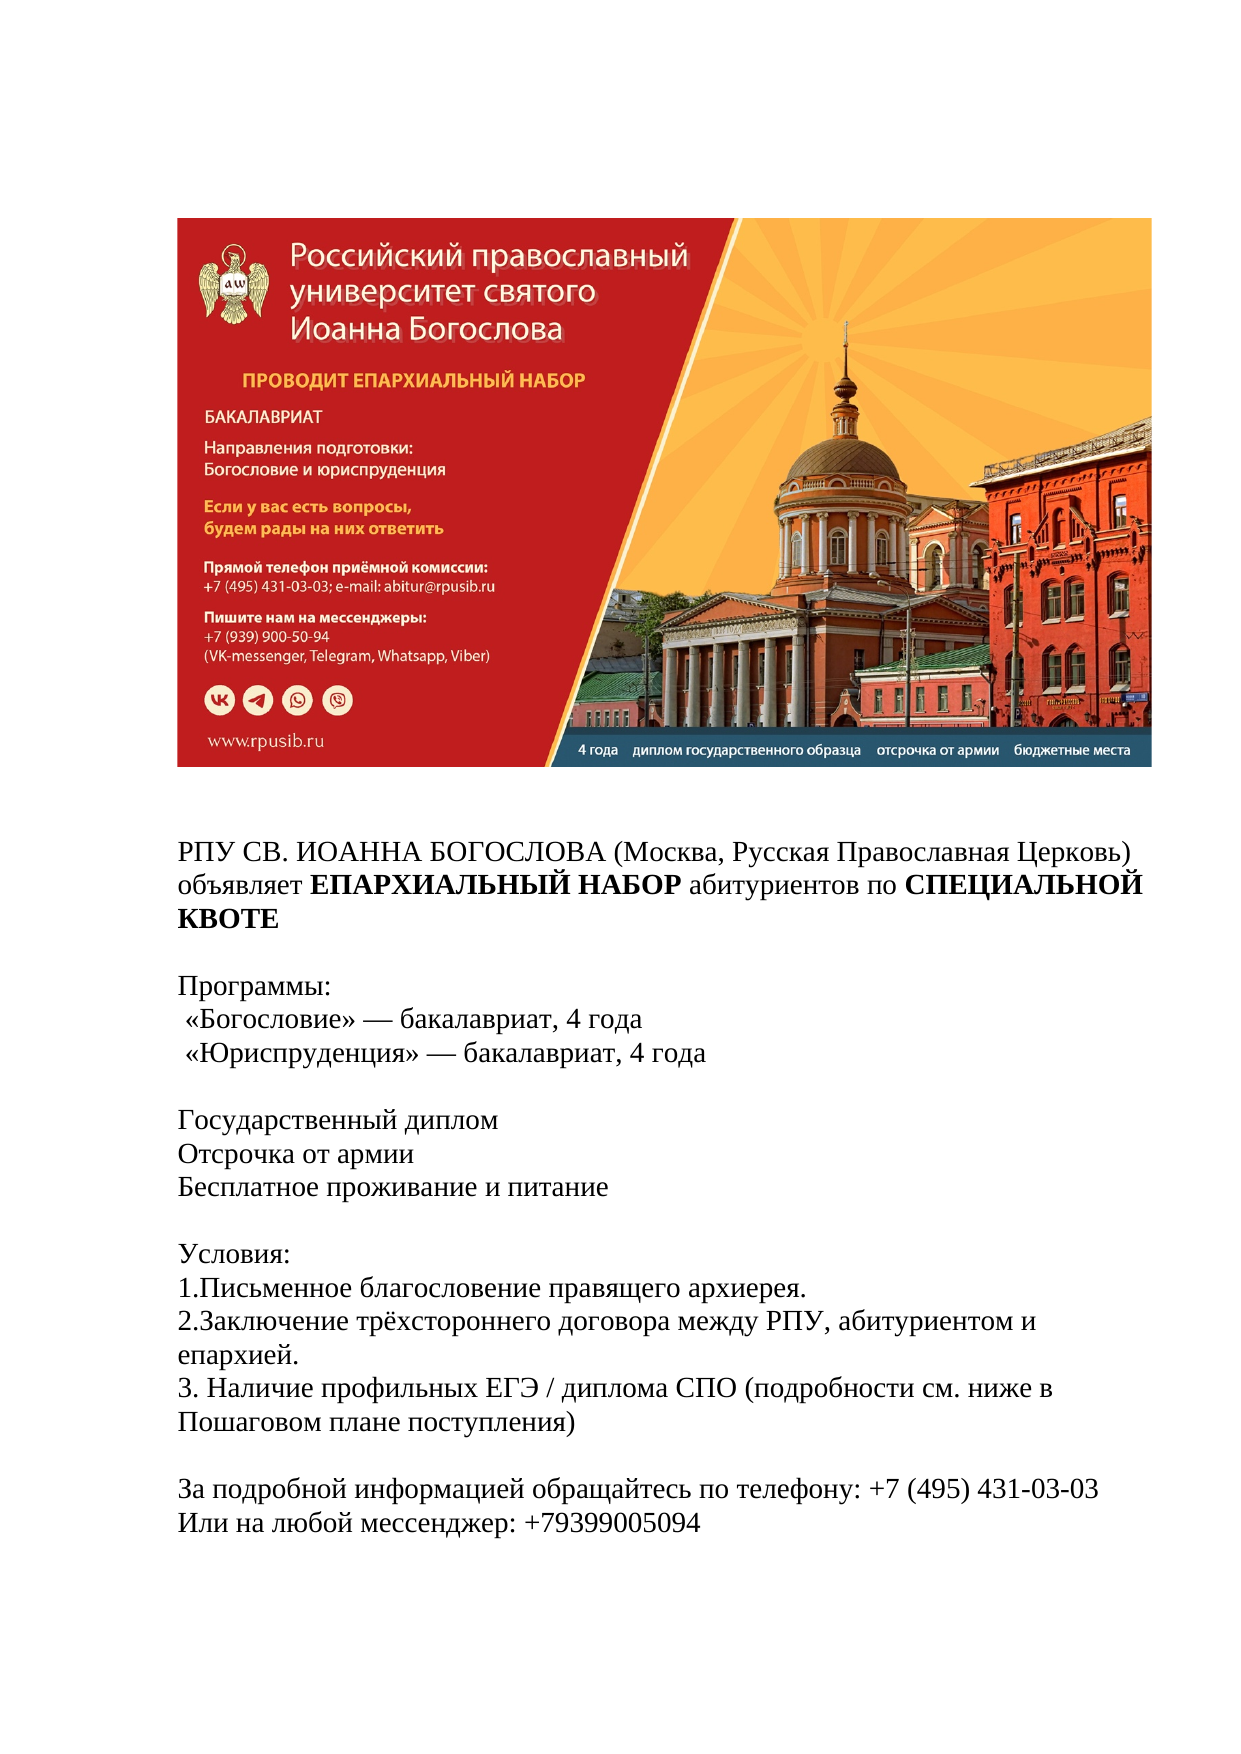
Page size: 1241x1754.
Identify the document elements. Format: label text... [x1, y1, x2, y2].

text Условия: [177, 1236, 1152, 1270]
text За подробной информацией обращайтесь по телефону: +7 (495) 431-03-03 [177, 1471, 1152, 1505]
text Государственный диплом [177, 1102, 1152, 1136]
text Бесплатное проживание и питание [177, 1169, 1152, 1203]
text 3. Наличие профильных ЕГЭ / диплома СПО (подробности см. ниже в Пошаговом плане поступления) [177, 1371, 1152, 1438]
text Отсрочка от армии [177, 1136, 1152, 1169]
picture [177, 218, 1152, 767]
text 2.Заключение трёхстороннего договора между РПУ, абитуриентом и епархией. [177, 1303, 1152, 1371]
text РПУ СВ. ИОАННА БОГОСЛОВА (Москва, Русская Православная Церковь) объявляет ЕПАРХИАЛЬНЫЙ НАБОР абитуриентов по СПЕЦИАЛЬНОЙ КВОТЕ [177, 834, 1152, 934]
text 1.Письменное благословение правящего архиерея. [177, 1270, 1152, 1303]
text «Богословие» — бакалавриат, 4 года [177, 1002, 1152, 1035]
text Или на любой мессенджер: +79399005094 [177, 1505, 1152, 1538]
text «Юриспруденция» — бакалавриат, 4 года [177, 1035, 1152, 1069]
text Программы: [177, 968, 1152, 1002]
